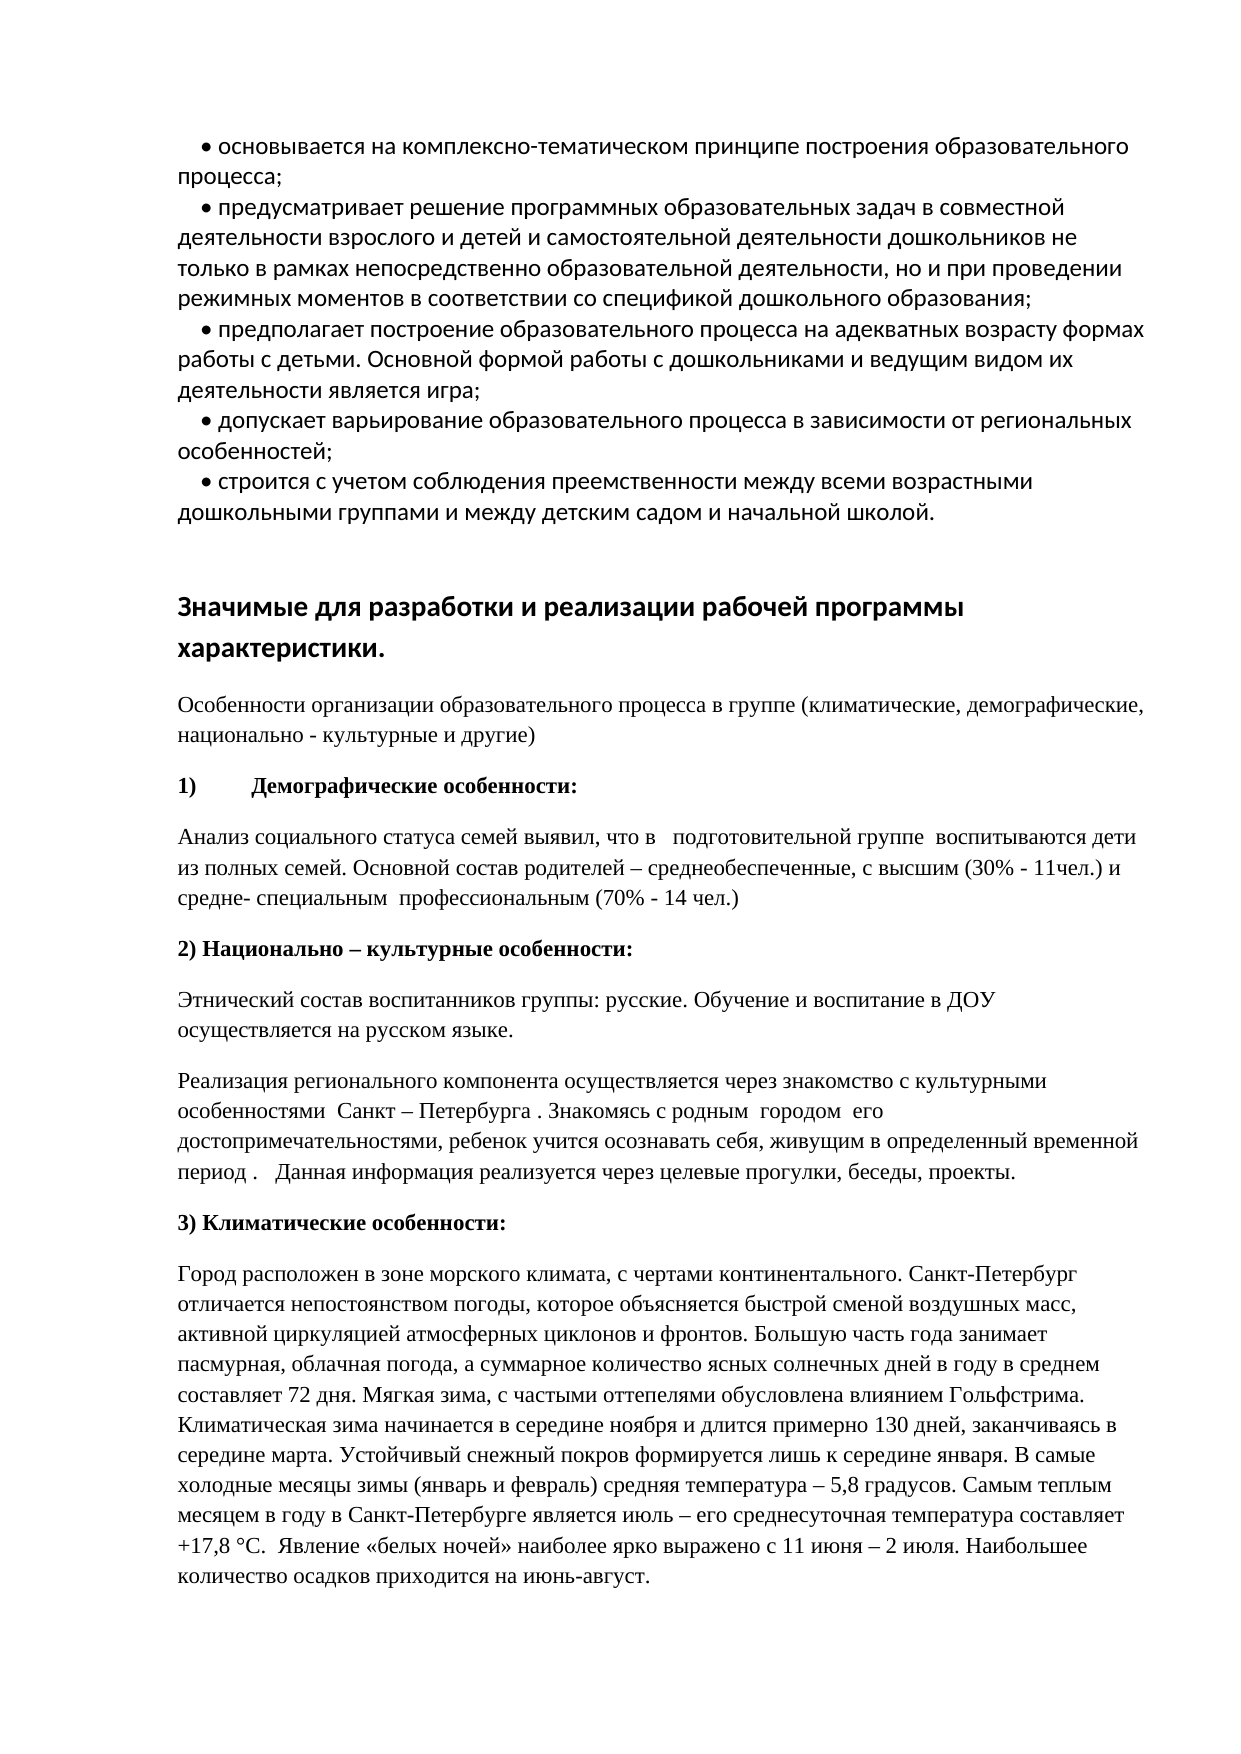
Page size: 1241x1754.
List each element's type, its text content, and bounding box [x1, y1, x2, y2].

text • допускает варьирование образовательного процесса в зависимости от региональных особенностей; [177, 404, 1152, 466]
text Значимые для разработки и реализации рабочей программы характеристики. [177, 588, 1152, 665]
text • предусматривает решение программных образовательных задач в совместной деятельности взрослого и детей и самостоятельной деятельности дошкольников не только в рамках непосредственно образовательной деятельности, но и при проведении режимных моментов в соответствии со спецификой дошкольного образования; [177, 191, 1152, 313]
text • предполагает построение образовательного процесса на адекватных возрасту формах работы с детьми. Основной формой работы с дошкольниками и ведущим видом их деятельности является игра; [177, 313, 1152, 404]
text Город расположен в зоне морского климата, с чертами континентального. Санкт-Петербург отличается непостоянством погоды, которое объясняется быстрой сменой воздушных масс, активной циркуляцией атмосферных циклонов и фронтов. Большую часть года занимает пасмурная, облачная погода, а суммарное количество ясных солнечных дней в году в среднем составляет 72 дня. Мягкая зима, с частыми оттепелями обусловлена влиянием Гольфстрима. Климатическая зима начинается в середине ноября и длится примерно 130 дней, заканчиваясь в середине марта. Устойчивый снежный покров формируется лишь к середине января. В самые холодные месяцы зимы (январь и февраль) средняя температура – 5,8 градусов. Самым теплым месяцем в году в Санкт-Петербурге является июль – его среднесуточная температура составляет +17,8 °C. Явление «белых ночей» наиболее ярко выражено с 11 июня – 2 июля. Наибольшее количество осадков приходится на июнь-август. [177, 1260, 1152, 1588]
text 1) Демографические особенности: [177, 772, 1152, 799]
text Анализ социального статуса семей выявил, что в подготовительной группе воспитываются дети из полных семей. Основной состав родителей – среднеобеспеченные, с высшим (30% - 11чел.) и средне- специальным профессиональным (70% - 14 чел.) [177, 823, 1152, 910]
text • основывается на комплексно-тематическом принципе построения образовательного процесса; [177, 130, 1152, 191]
text Реализация регионального компонента осуществляется через знакомство с культурными особенностями Санкт – Петербурга . Знакомясь с родным городом его достопримечательностями, ребенок учится осознавать себя, живущим в определенный временной период . Данная информация реализуется через целевые прогулки, беседы, проекты. [177, 1067, 1152, 1184]
text • строится с учетом соблюдения преемственности между всеми возрастными дошкольными группами и между детским садом и начальной школой. [177, 466, 1152, 527]
text 3) Климатические особенности: [177, 1209, 1152, 1235]
text 2) Национально – культурные особенности: [177, 935, 1152, 961]
text Особенности организации образовательного процесса в группе (климатические, демографические, национально - культурные и другие) [177, 691, 1152, 748]
text Этнический состав воспитанников группы: русские. Обучение и воспитание в ДОУ осуществляется на русском языке. [177, 986, 1152, 1042]
